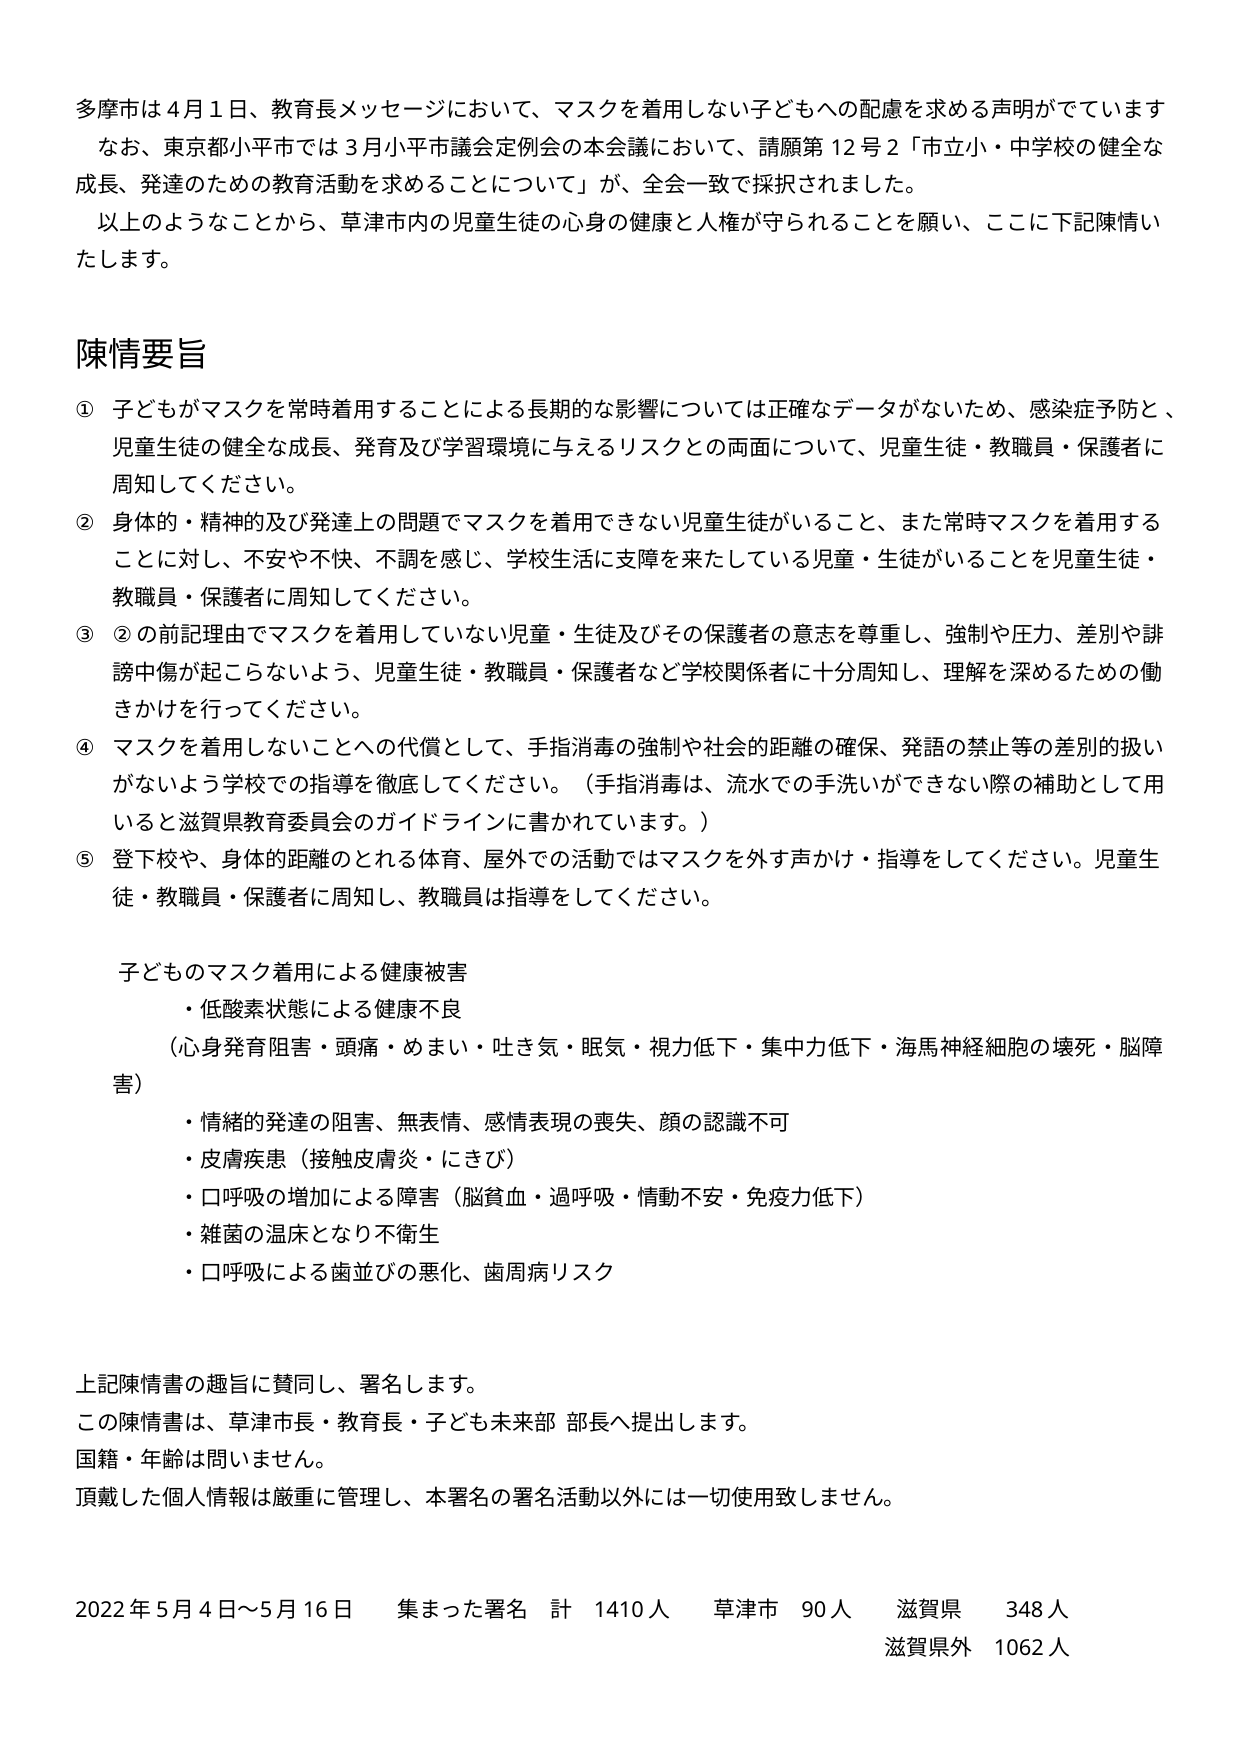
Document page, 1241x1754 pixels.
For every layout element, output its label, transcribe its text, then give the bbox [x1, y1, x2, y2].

list ・情緒的発達の阻害、無表情、感情表現の喪失、顔の認識不可 [112, 1102, 1165, 1139]
text この陳情書は、草津市長・教育長・子ども未来部 部長へ提出します。 [75, 1402, 1165, 1439]
text 上記陳情書の趣旨に賛同し、署名します。 [75, 1364, 1165, 1402]
list 登下校や、身体的距離のとれる体育、屋外での活動ではマスクを外す声かけ・指導をしてください。児童生徒・教職員・保護者に周知し、教職員は指導をしてください。 [75, 839, 1165, 914]
text 子どものマスク着用による健康被害 [75, 952, 1165, 989]
list ②の前記理由でマスクを着用していない児童・生徒及びその保護者の意志を尊重し、強制や圧力、差別や誹謗中傷が起こらないよう、児童生徒・教職員・保護者など学校関係者に十分周知し、理解を深めるための働きかけを行ってください。 [75, 614, 1165, 727]
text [75, 89, 1165, 127]
text 頂戴した個人情報は厳重に管理し、本署名の署名活動以外には一切使用致しません。 [75, 1477, 1165, 1514]
text 2022年5月4日～5月16日 集まった署名 計 1410人 草津市 90人 滋賀県 348人 [75, 1589, 1165, 1627]
list （心身発育阻害・頭痛・めまい・吐き気・眠気・視力低下・集中力低下・海馬神経細胞の壊死・脳障害） [112, 1027, 1165, 1102]
text なお、東京都小平市では3月小平市議会定例会の本会議において、請願第12号2「市立小・中学校の健全な成長、発達のための教育活動を求めることについて」が、全会一致で採択されました。 [75, 127, 1165, 202]
text 滋賀県外 1062人 [75, 1627, 1165, 1664]
text 陳情要旨 [75, 314, 1165, 389]
list 子どもがマスクを常時着用することによる長期的な影響については正確なデータがないため、感染症予防と、児童生徒の健全な成長、発育及び学習環境に与えるリスクとの両面について、児童生徒・教職員・保護者に周知してください。 [75, 389, 1165, 502]
text 国籍・年齢は問いません。 [75, 1439, 1165, 1477]
list マスクを着用しないことへの代償として、手指消毒の強制や社会的距離の確保、発語の禁止等の差別的扱いがないよう学校での指導を徹底してください。（手指消毒は、流水での手洗いができない際の補助として用いると滋賀県教育委員会のガイドラインに書かれています。） [75, 727, 1165, 839]
list ・口呼吸による歯並びの悪化、歯周病リスク [112, 1252, 1165, 1289]
list ・皮膚疾患（接触皮膚炎・にきび） [112, 1139, 1165, 1177]
list ・低酸素状態による健康不良 [112, 989, 1165, 1027]
list ・口呼吸の増加による障害（脳貧血・過呼吸・情動不安・免疫力低下） [112, 1177, 1165, 1214]
list 身体的・精神的及び発達上の問題でマスクを着用できない児童生徒がいること、また常時マスクを着用することに対し、不安や不快、不調を感じ、学校生活に支障を来たしている児童・生徒がいることを児童生徒・教職員・保護者に周知してください。 [75, 502, 1165, 614]
list ・雑菌の温床となり不衛生 [112, 1214, 1165, 1252]
text 以上のようなことから、草津市内の児童生徒の心身の健康と人権が守られることを願い、ここに下記陳情いたします。 [75, 202, 1165, 277]
